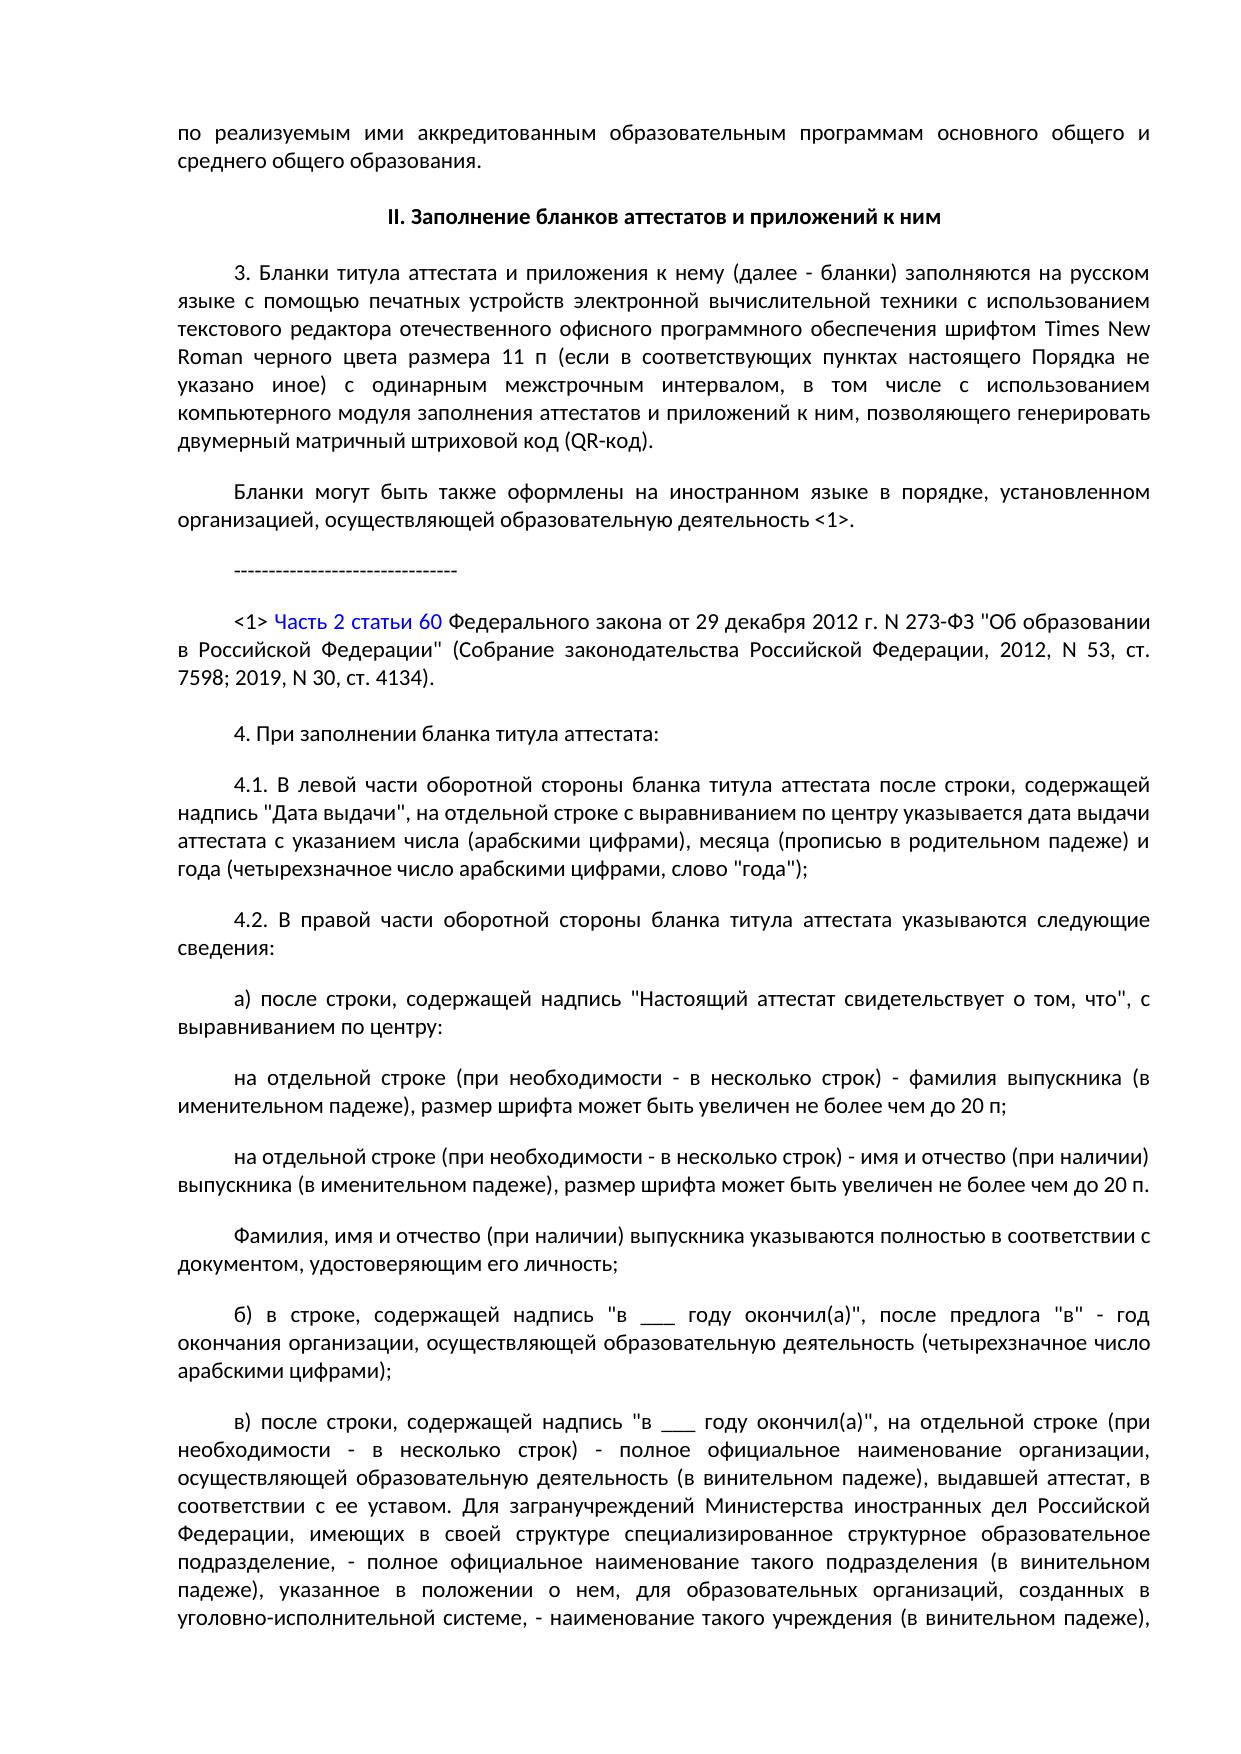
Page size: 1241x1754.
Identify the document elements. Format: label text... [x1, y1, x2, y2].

text на отдельной строке (при необходимости - в несколько строк) - фамилия выпускника (в именительном падеже), размер шрифта может быть увеличен не более чем до 20 п; [177, 1063, 1152, 1119]
text 4.1. В левой части оборотной стороны бланка титула аттестата после строки, содержащей надпись "Дата выдачи", на отдельной строке с выравниванием по центру указывается дата выдачи аттестата с указанием числа (арабскими цифрами), месяца (прописью в родительном падеже) и года (четырехзначное число арабскими цифрами, слово "года"); [177, 770, 1152, 882]
text б) в строке, содержащей надпись "в ___ году окончил(а)", после предлога "в" - год окончания организации, осуществляющей образовательную деятельность (четырехзначное число арабскими цифрами); [177, 1300, 1152, 1384]
text <1> Часть 2 статьи 60 Федерального закона от 29 декабря 2012 г. N 273-ФЗ "Об образовании в Российской Федерации" (Собрание законодательства Российской Федерации, 2012, N 53, ст. 7598; 2019, N 30, ст. 4134). [177, 607, 1152, 691]
title II. Заполнение бланков аттестатов и приложений к ним [177, 202, 1152, 230]
text -------------------------------- [177, 556, 1152, 584]
text 3. Бланки титула аттестата и приложения к нему (далее - бланки) заполняются на русском языке с помощью печатных устройств электронной вычислительной техники с использованием текстового редактора отечественного офисного программного обеспечения шрифтом Times New Roman черного цвета размера 11 п (если в соответствующих пунктах настоящего Порядка не указано иное) с одинарным межстрочным интервалом, в том числе с использованием компьютерного модуля заполнения аттестатов и приложений к ним, позволяющего генерировать двумерный матричный штриховой код (QR-код). [177, 258, 1152, 454]
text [177, 118, 1152, 174]
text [177, 1407, 1152, 1631]
text а) после строки, содержащей надпись "Настоящий аттестат свидетельствует о том, что", с выравниванием по центру: [177, 984, 1152, 1040]
text Фамилия, имя и отчество (при наличии) выпускника указываются полностью в соответствии с документом, удостоверяющим его личность; [177, 1221, 1152, 1277]
text на отдельной строке (при необходимости - в несколько строк) - имя и отчество (при наличии) выпускника (в именительном падеже), размер шрифта может быть увеличен не более чем до 20 п. [177, 1142, 1152, 1198]
text 4. При заполнении бланка титула аттестата: [177, 719, 1152, 747]
text 4.2. В правой части оборотной стороны бланка титула аттестата указываются следующие сведения: [177, 905, 1152, 961]
text Бланки могут быть также оформлены на иностранном языке в порядке, установленном организацией, осуществляющей образовательную деятельность <1>. [177, 477, 1152, 533]
